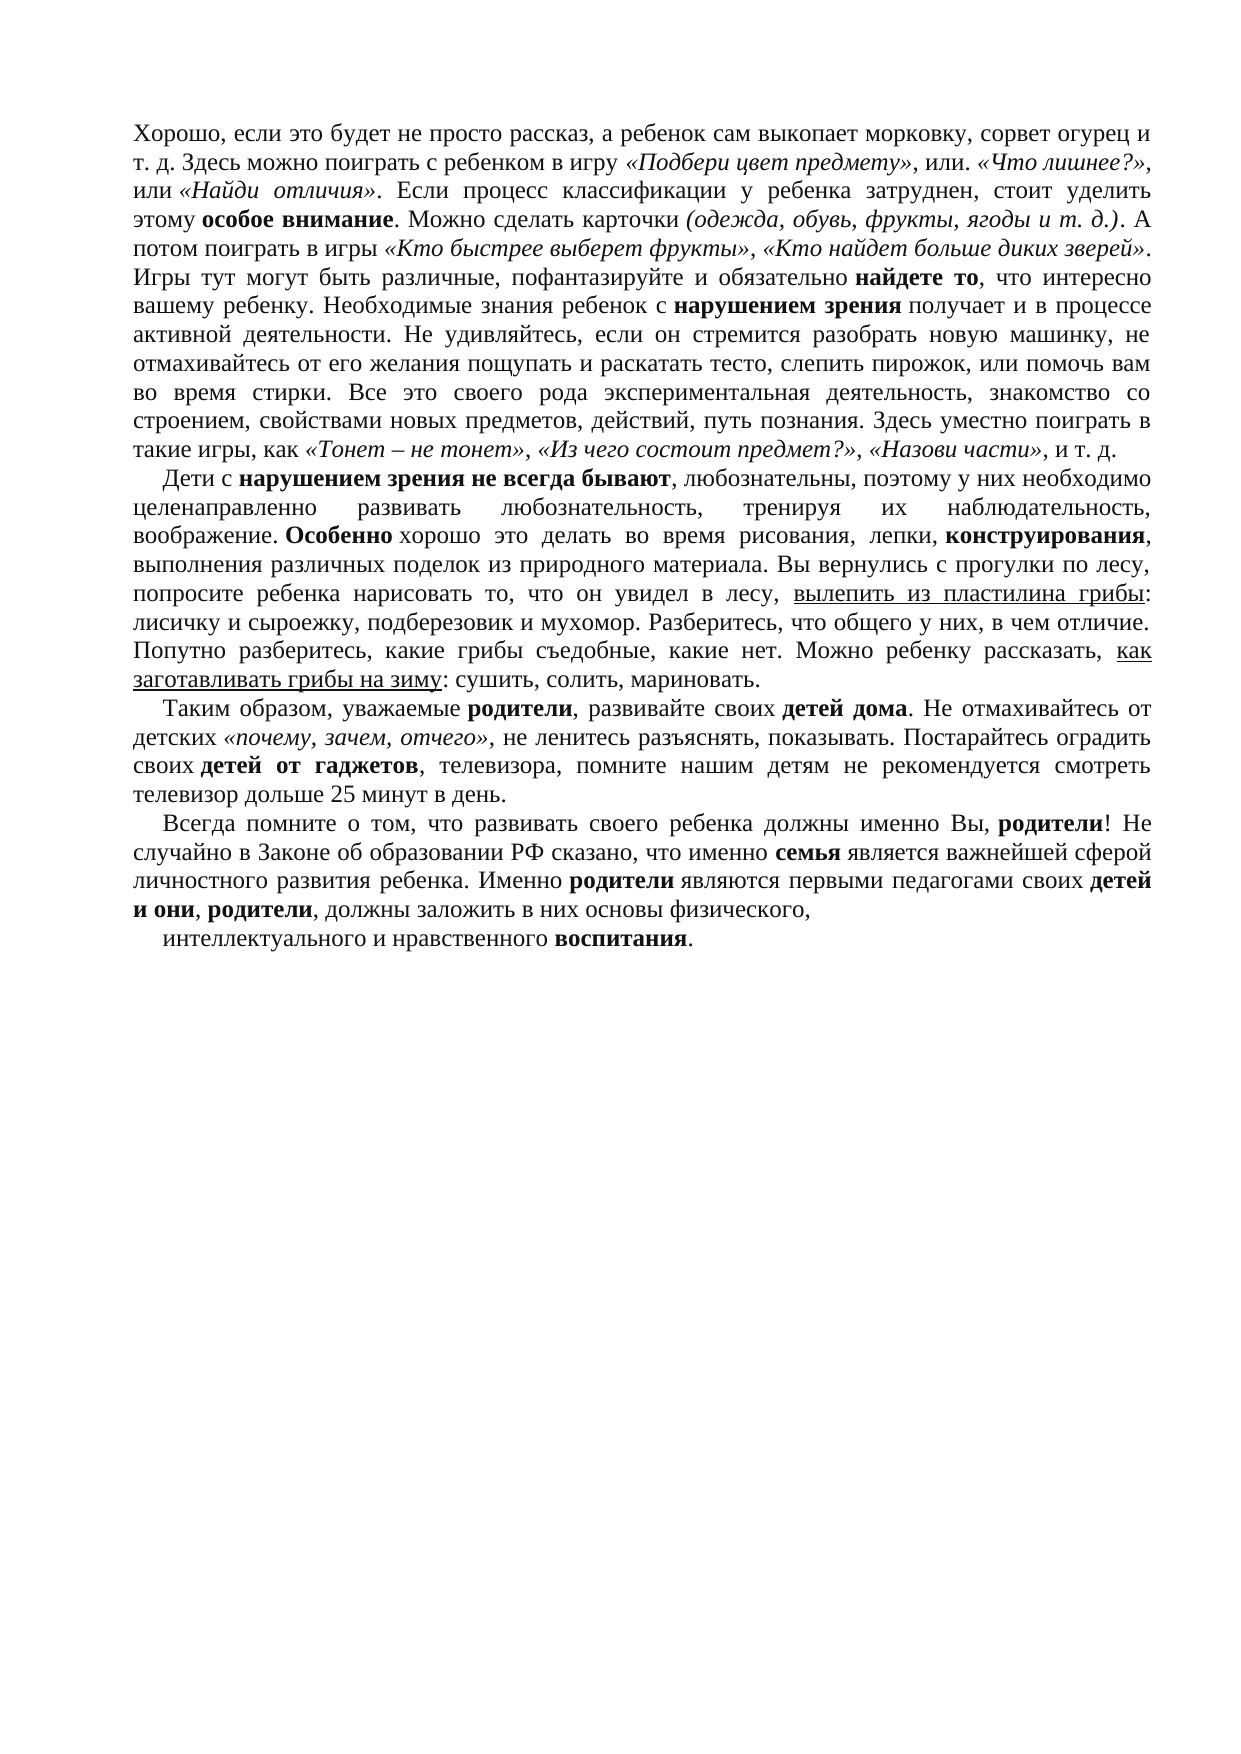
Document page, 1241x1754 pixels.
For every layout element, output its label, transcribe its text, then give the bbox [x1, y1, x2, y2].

text Всегда помните о том, что развивать своего ребенка должны именно Вы, родители! Не случайно в Законе об образовании РФ сказано, что именно семья является важнейшей сферой личностного развития ребенка. Именно родители являются первыми педагогами своих детей и они, родители, должны заложить в них основы физического, [133, 808, 1152, 923]
text интеллектуального и нравственного воспитания. [133, 923, 1152, 952]
text Таким образом, уважаемые родители, развивайте своих детей дома. Не отмахивайтесь от детских «почему, зачем, отчего», не ленитесь разъяснять, показывать. Постарайтесь оградить своих детей от гаджетов, телевизора, помните нашим детям не рекомендуется смотреть телевизор дольше 25 минут в день. [133, 693, 1152, 808]
text Дети с нарушением зрения не всегда бывают, любознательны, поэтому у них необходимо целенаправленно развивать любознательность, тренируя их наблюдательность, воображение. Особенно хорошо это делать во время рисования, лепки, конструирования, выполнения различных поделок из природного материала. Вы вернулись с прогулки по лесу, попросите ребенка нарисовать то, что он увидел в лесу, вылепить из пластилина грибы: лисичку и сыроежку, подберезовик и мухомор. Разберитесь, что общего у них, в чем отличие. Попутно разберитесь, какие грибы съедобные, какие нет. Можно ребенку рассказать, как заготавливать грибы на зиму: сушить, солить, мариновать. [133, 463, 1152, 693]
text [133, 118, 1152, 463]
